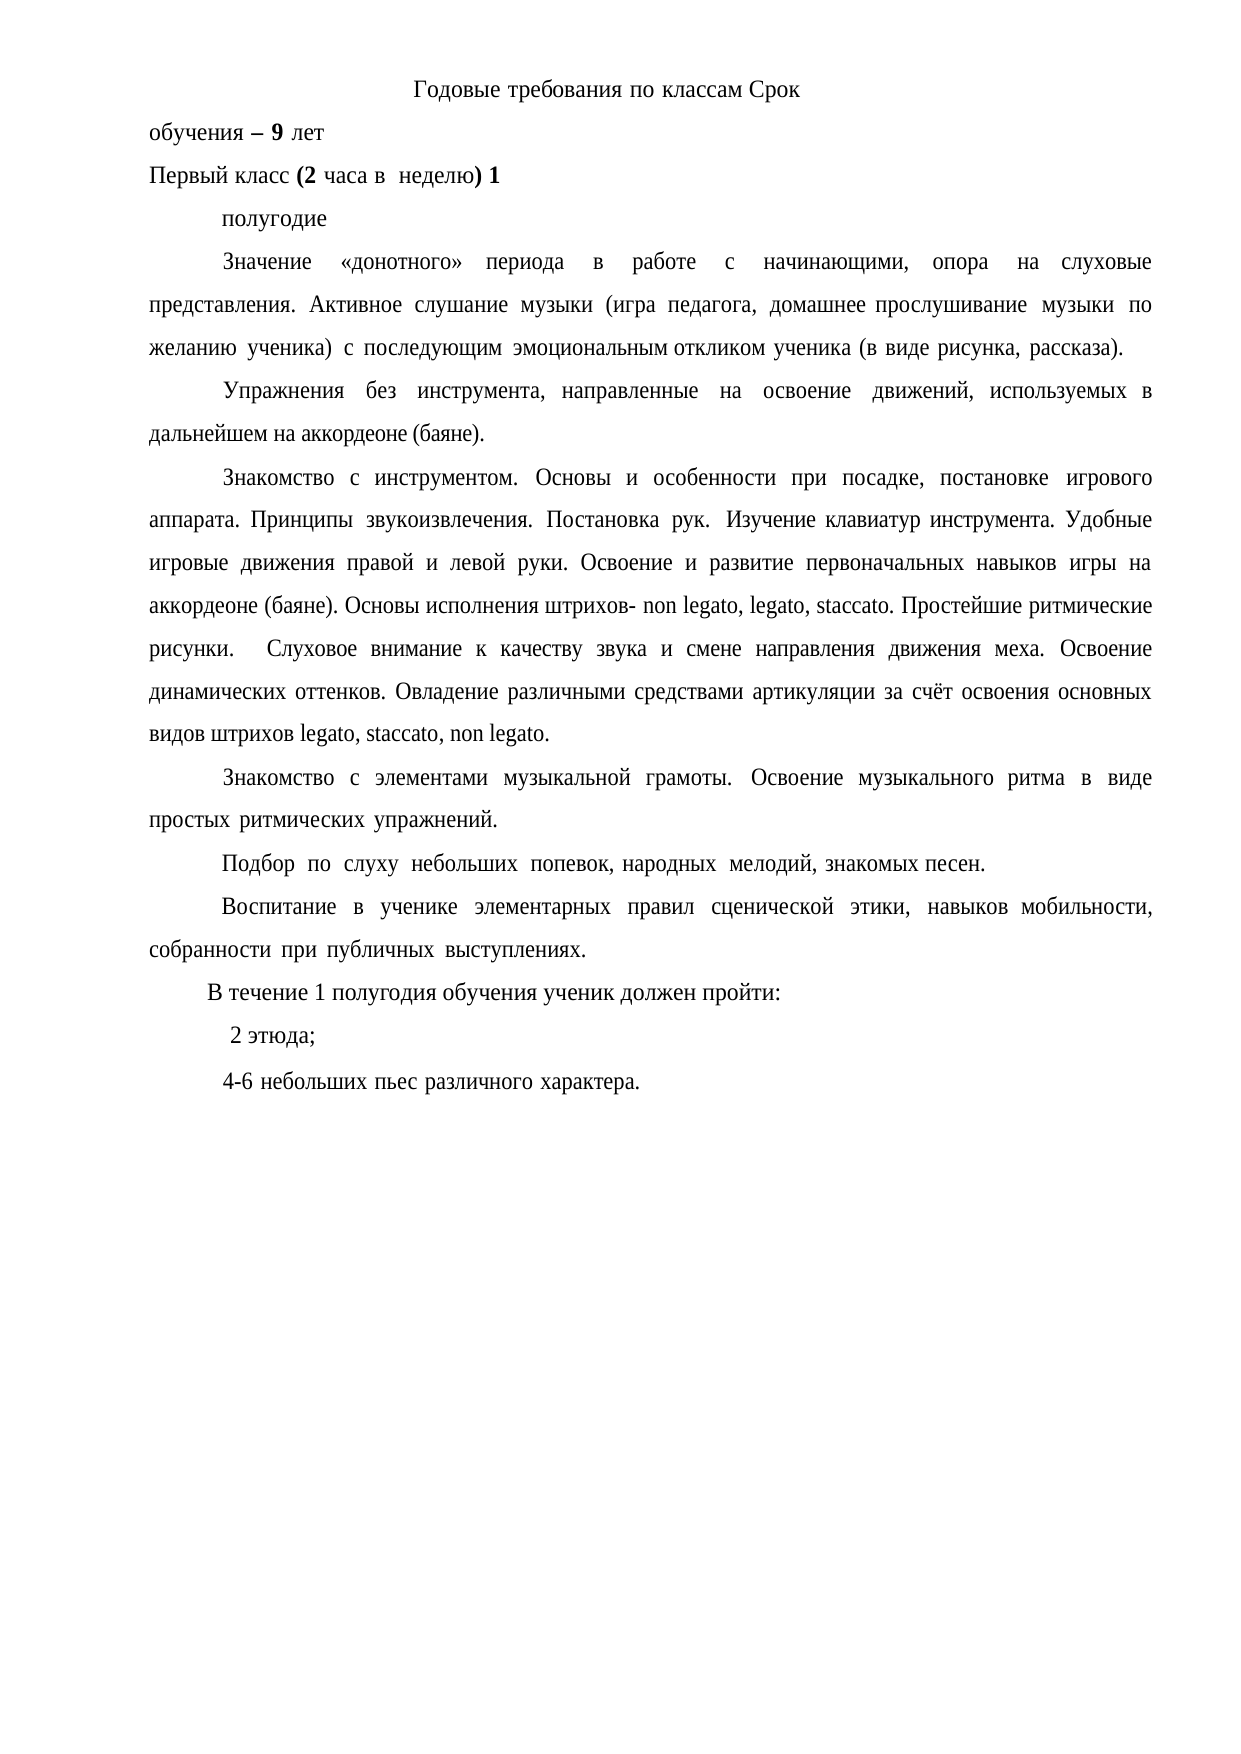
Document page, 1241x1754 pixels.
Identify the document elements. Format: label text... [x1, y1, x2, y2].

text 2 этюда; [230, 1021, 1163, 1049]
text Знакомство с элементами музыкальной грамоты. Освоение музыкального ритма в виде простых ритмических упражнений. [149, 762, 1152, 833]
text Подбор по слуху небольших попевок, народных мелодий, знакомых песен. [149, 848, 1152, 876]
text Упражнения без инструмента, направленные на освоение движений, используемых в дальнейшем на аккордеоне (баяне). [149, 375, 1152, 447]
text 4-6 небольших пьес различного характера. [223, 1066, 1163, 1095]
text Воспитание в ученике элементарных правил сценической этики, навыков мобильности, собранности при публичных выступлениях. [149, 891, 1152, 963]
text Значение «донотного» периода в работе с начинающими, опора на слуховые представления. Активное слушание музыки (игра педагога, домашнее прослушивание музыки по желанию ученика) с последующим эмоциональным откликом ученика (в виде рисунка, рассказа). [149, 246, 1152, 361]
text Годовые требования по классам Срок обучения – 9 лет [149, 74, 895, 146]
text В течение 1 полугодия обучения ученик должен пройти: [207, 977, 952, 1006]
text Знакомство с инструментом. Основы и особенности при посадке, постановке игрового аппарата. Принципы звукоизвлечения. Постановка рук. Изучение клавиатур инструмента. Удобные игровые движения правой и левой руки. Освоение и развитие первоначальных навыков игры на аккордеоне (баяне). Основы исполнения штрихов- non legato, legato, staccato. Простейшие ритмические рисунки. Слуховое внимание к качеству звука и смене направления движения меха. Освоение динамических оттенков. Овладение различными средствами артикуляции за счёт освоения основных видов штрихов legato, staccato, non legato. [149, 462, 1152, 747]
text Первый класс (2 часа в неделю) 1 полугодие [149, 161, 579, 232]
